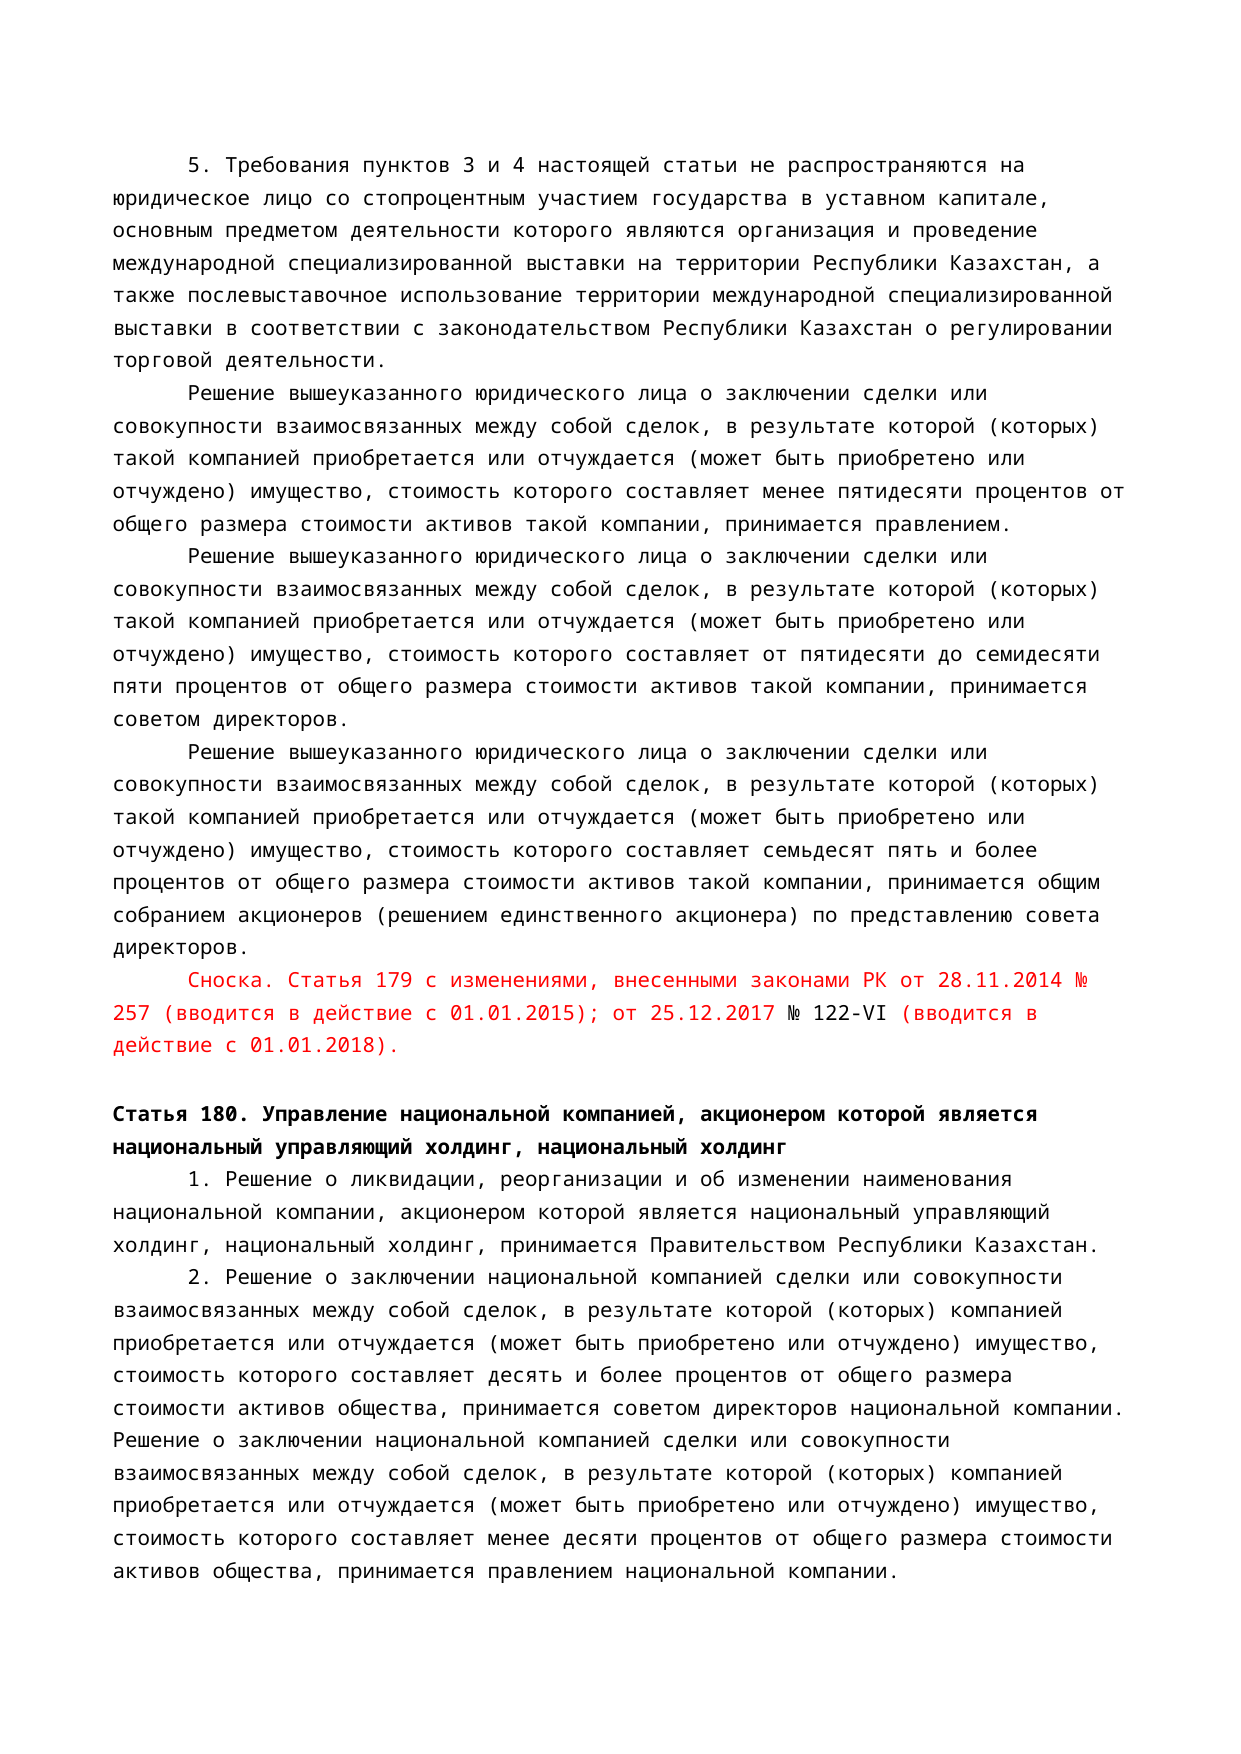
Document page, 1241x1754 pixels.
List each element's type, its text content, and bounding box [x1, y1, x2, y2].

text 1. Решение о ликвидации, реорганизации и об изменении наименования национальной компании, акционером которой является национальный управляющий холдинг, национальный холдинг, принимается Правительством Республики Казахстан. [112, 1164, 1128, 1258]
text Статья 180. Управление национальной компанией, акционером которой является национальный управляющий холдинг, национальный холдинг [112, 1099, 1128, 1160]
text 5. Требования пунктов 3 и 4 настоящей статьи не распространяются на юридическое лицо со стопроцентным участием государства в уставном капитале, основным предметом деятельности которого являются организация и проведение международной специализированной выставки на территории Республики Казахстан, а также послевыставочное использование территории международной специализированной выставки в соответствии с законодательством Республики Казахстан о регулировании торговой деятельности. [112, 150, 1128, 374]
text Решение вышеуказанного юридического лица о заключении сделки или совокупности взаимосвязанных между собой сделок, в результате которой (которых) такой компанией приобретается или отчуждается (может быть приобретено или отчуждено) имущество, стоимость которого составляет от пятидесяти до семидесяти пяти процентов от общего размера стоимости активов такой компании, принимается советом директоров. [112, 541, 1128, 733]
text Сноска. Статья 179 с изменениями, внесенными законами РК от 28.11.2014 № 257 (вводится в действие с 01.01.2015); от 25.12.2017 № 122-VI (вводится в действие с 01.01.2018). [112, 965, 1128, 1095]
text Решение вышеуказанного юридического лица о заключении сделки или совокупности взаимосвязанных между собой сделок, в результате которой (которых) такой компанией приобретается или отчуждается (может быть приобретено или отчуждено) имущество, стоимость которого составляет менее пятидесяти процентов от общего размера стоимости активов такой компании, принимается правлением. [112, 378, 1128, 537]
text Решение вышеуказанного юридического лица о заключении сделки или совокупности взаимосвязанных между собой сделок, в результате которой (которых) такой компанией приобретается или отчуждается (может быть приобретено или отчуждено) имущество, стоимость которого составляет семьдесят пять и более процентов от общего размера стоимости активов такой компании, принимается общим собранием акционеров (решением единственного акционера) по представлению совета директоров. [112, 737, 1128, 961]
text 2. Решение о заключении национальной компанией сделки или совокупности взаимосвязанных между собой сделок, в результате которой (которых) компанией приобретается или отчуждается (может быть приобретено или отчуждено) имущество, стоимость которого составляет десять и более процентов от общего размера стоимости активов общества, принимается советом директоров национальной компании. Решение о заключении национальной компанией сделки или совокупности взаимосвязанных между собой сделок, в результате которой (которых) компанией приобретается или отчуждается (может быть приобретено или отчуждено) имущество, стоимость которого составляет менее десяти процентов от общего размера стоимости активов общества, принимается правлением национальной компании. [112, 1262, 1128, 1584]
